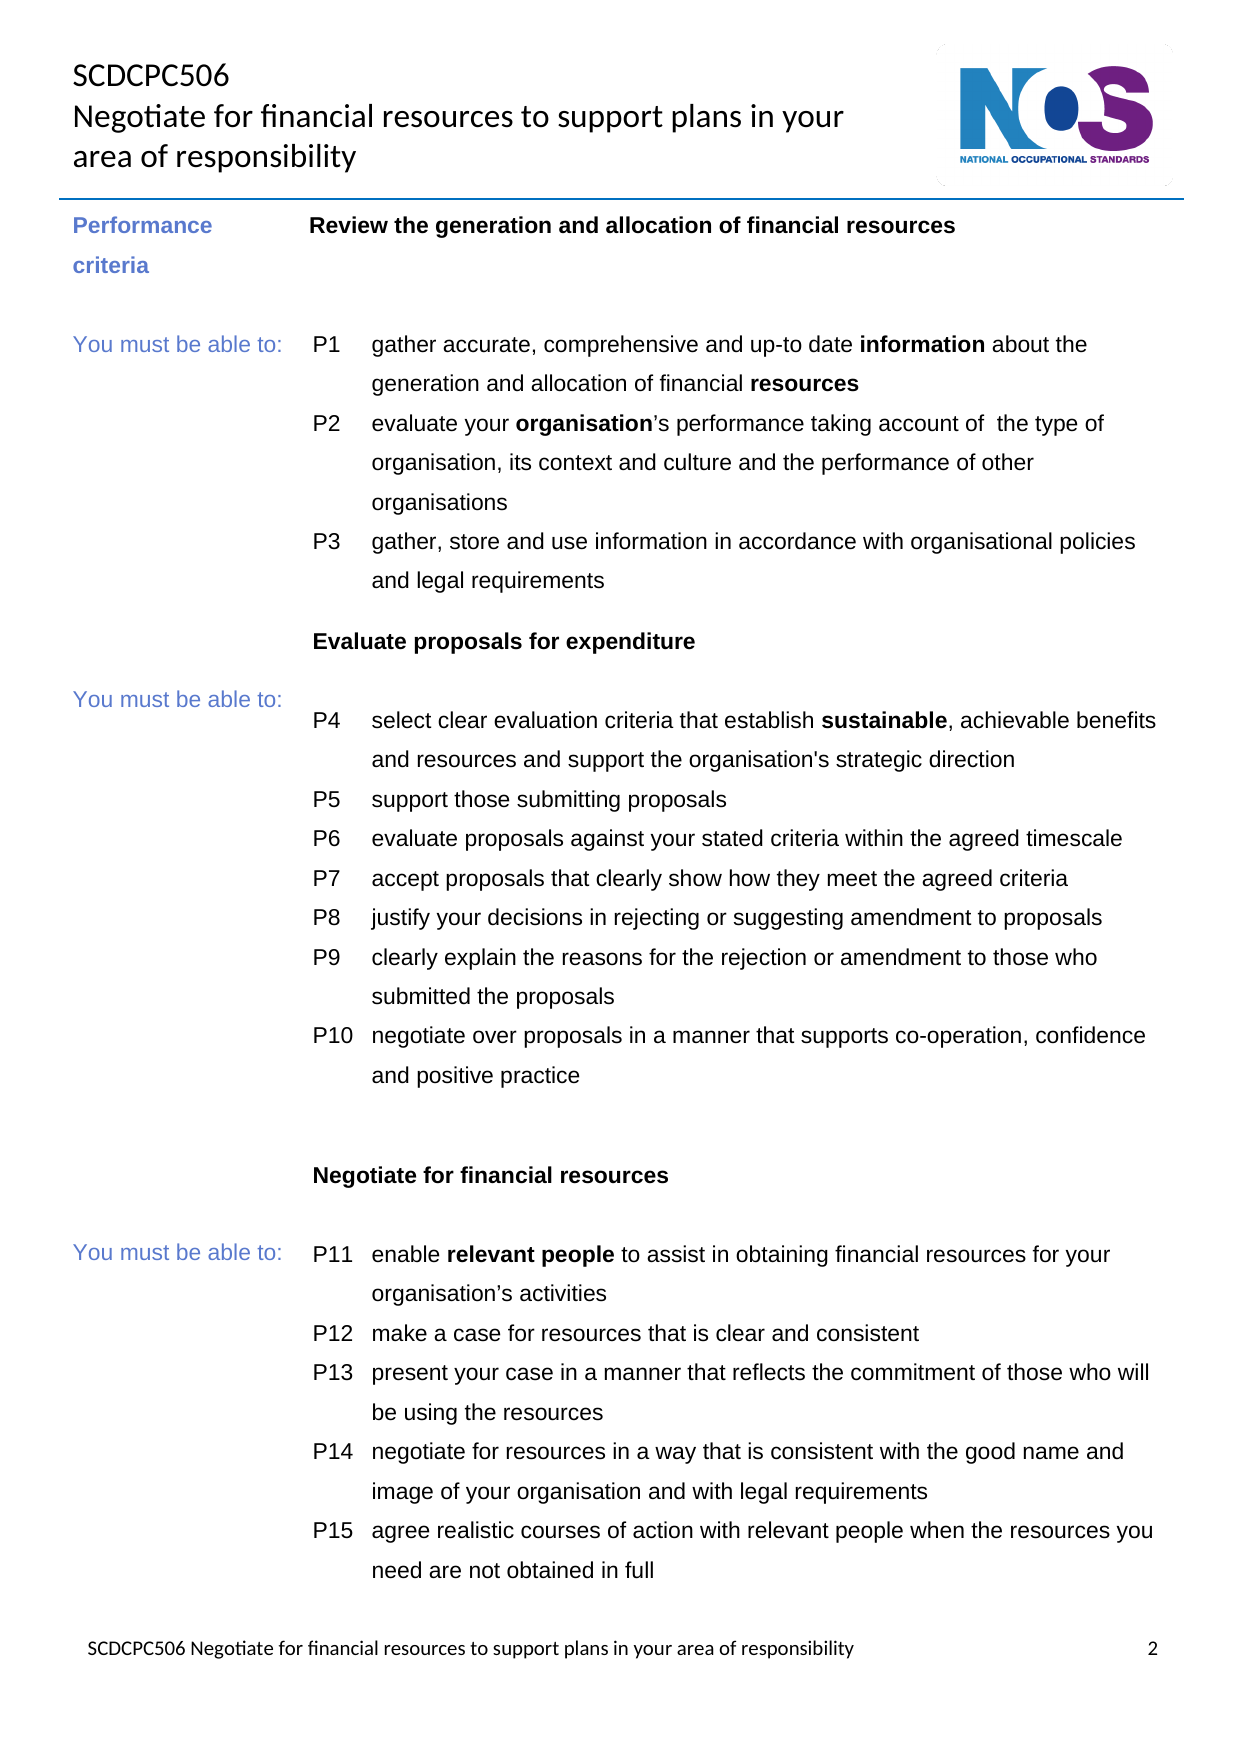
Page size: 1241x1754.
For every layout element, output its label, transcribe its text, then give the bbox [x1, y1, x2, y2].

table_header Performance criteria [61, 212, 298, 331]
table_header Review the generation and allocation of financial resources [298, 212, 1183, 331]
picture [936, 44, 1173, 186]
table_cell You must be able to: You must be able to: You must be able to: [61, 331, 298, 1617]
table_cell gather accurate, comprehensive and up-to date information about the generation and allocation of financial resources evaluate your organisation’s performance taking account of the type of organisation, its context and culture and the performance of other organisations gather, store and use information in accordance with organisational policies and legal requirements Evaluate proposals for expenditure select clear evaluation criteria that establish sustainable, achievable benefits and resources and support the organisation's strategic direction support those submitting proposals evaluate proposals against your stated criteria within the agreed timescale accept proposals that clearly show how they meet the agreed criteria justify your decisions in rejecting or suggesting amendment to proposals clearly explain the reasons for the rejection or amendment to those who submitted the proposals negotiate over proposals in a manner that supports co-operation, confidence and positive practice Negotiate for financial resources enable relevant people to assist in obtaining financial resources for your organisation’s activities make a case for resources that is clear and consistent present your case in a manner that reflects the commitment of those who will be using the resources negotiate for resources in a way that is consistent with the good name and image of your organisation and with legal requirements agree realistic courses of action with relevant people when the resources you need are not obtained in full [298, 331, 1183, 1617]
